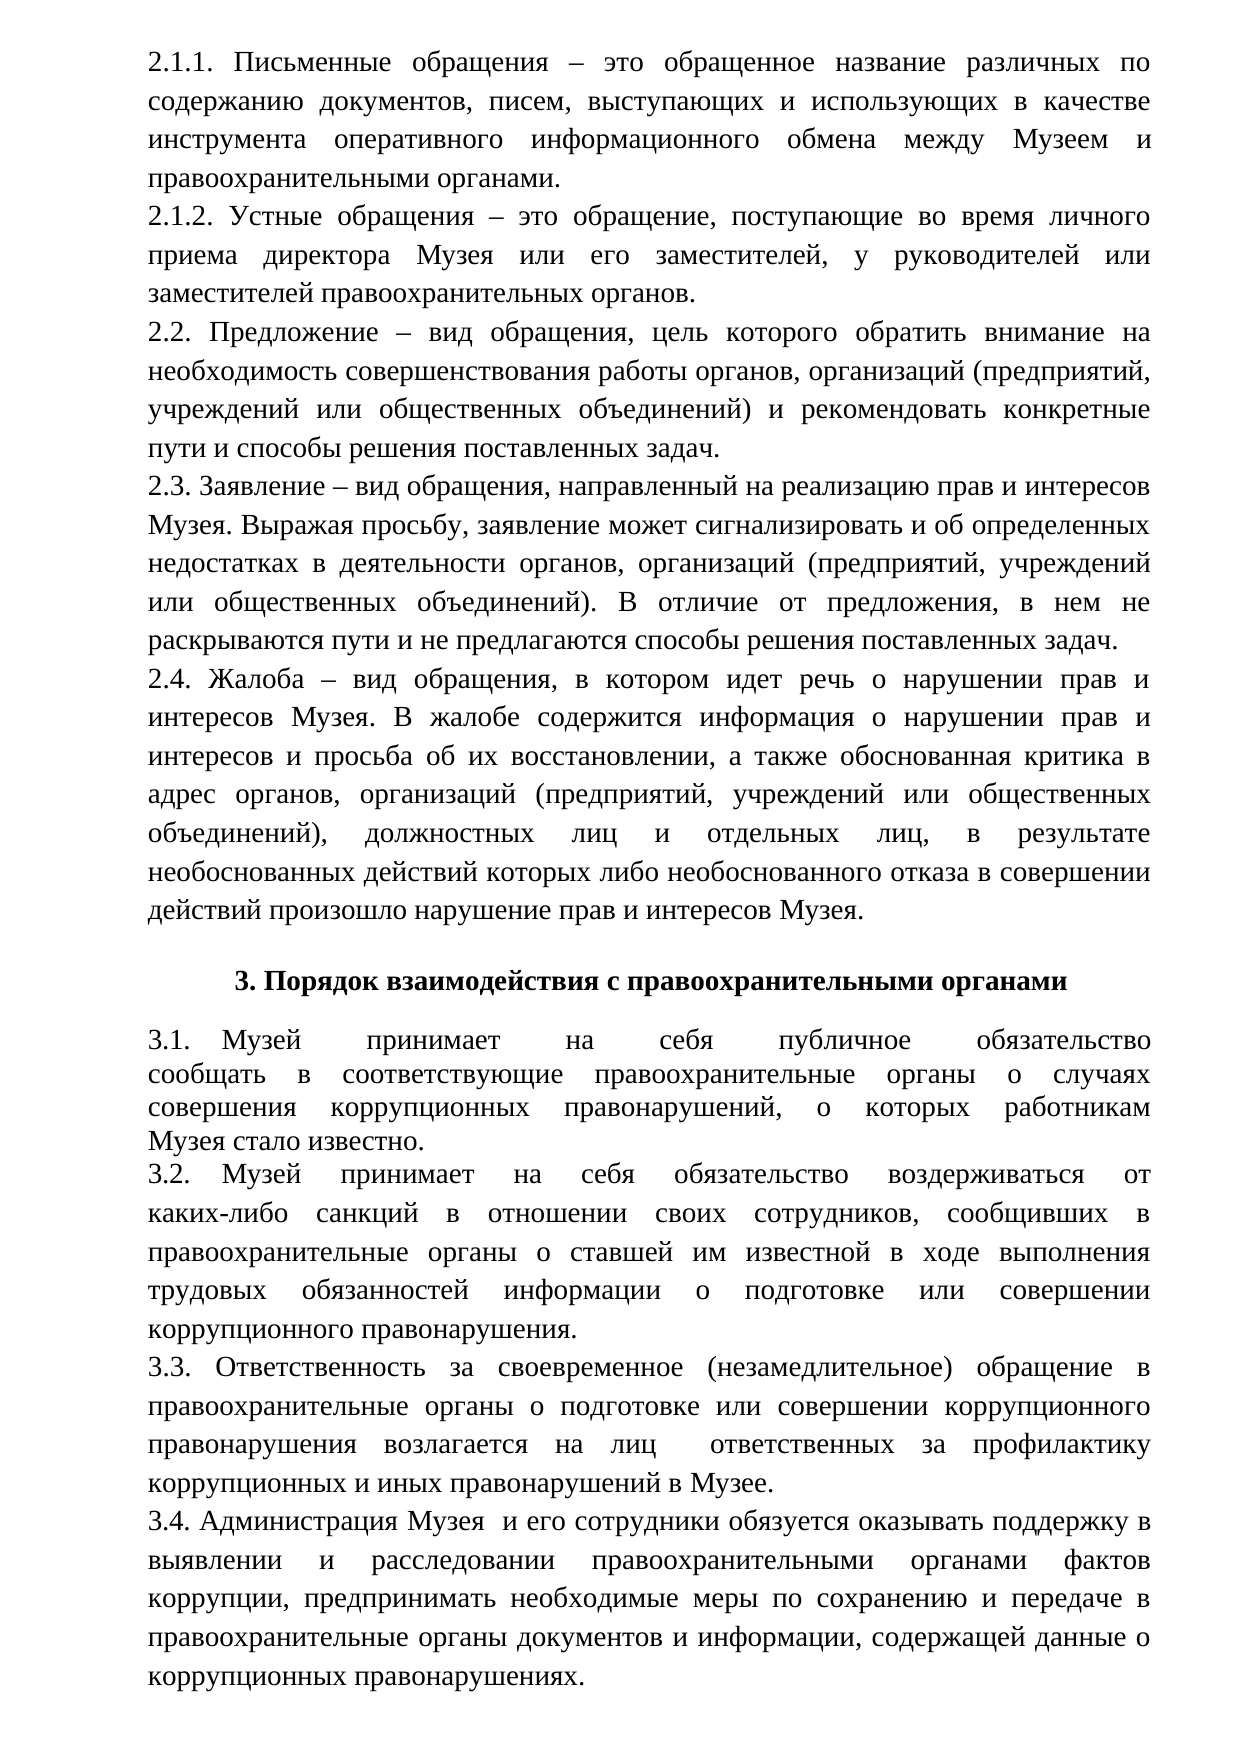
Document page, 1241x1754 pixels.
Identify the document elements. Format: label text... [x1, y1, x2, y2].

text 3. Порядок взаимодействия с правоохранительными органами [151, 963, 1152, 997]
text 2.4. Жалоба – вид обращения, в котором идет речь о нарушении прав и интересов Музея. В жалобе содержится информация о нарушении прав и интересов и просьба об их восстановлении, а также обоснованная критика в адрес органов, организаций (предприятий, учреждений или общественных объединений), должностных лиц и отдельных лиц, в результате необоснованных действий которых либо необоснованного отказа в совершении действий произошло нарушение прав и интересов Музея. [148, 661, 1152, 926]
text 2.3. Заявление – вид обращения, направленный на реализацию прав и интересов Музея. Выражая просьбу, заявление может сигнализировать и об определенных недостатках в деятельности органов, организаций (предприятий, учреждений или общественных объединений). В отличие от предложения, в нем не раскрываются пути и не предлагаются способы решения поставленных задач. [148, 468, 1152, 656]
text 2.1.2. Устные обращения – это обращение, поступающие во время личного приема директора Музея или его заместителей, у руководителей или заместителей правоохранительных органов. [148, 198, 1152, 309]
text 2.1.1. Письменные обращения – это обращенное название различных по содержанию документов, писем, выступающих и использующих в качестве инструмента оперативного информационного обмена между Музеем и правоохранительными органами. [148, 44, 1152, 193]
text 3.1. Музей принимает на себя публичное обязательство сообщать в соответствующие правоохранительные органы о случаях совершения коррупционных правонарушений, о которых работникам Музея стало известно. [148, 1022, 1152, 1157]
text 3.4. Администрация Музея и его сотрудники обязуется оказывать поддержку в выявлении и расследовании правоохранительными органами фактов коррупции, предпринимать необходимые меры по сохранению и передаче в правоохранительные органы документов и информации, содержащей данные о коррупционных правонарушениях. [148, 1503, 1152, 1691]
text 3.3. Ответственность за своевременное (незамедлительное) обращение в правоохранительные органы о подготовке или совершении коррупционного правонарушения возлагается на лиц ответственных за профилактику коррупционных и иных правонарушений в Музее. [148, 1349, 1152, 1498]
text 3.2. Музей принимает на себя обязательство воздерживаться от каких-либо санкций в отношении своих сотрудников, сообщивших в правоохранительные органы о ставшей им известной в ходе выполнения трудовых обязанностей информации о подготовке или совершении коррупционного правонарушения. [148, 1157, 1152, 1344]
text 2.2. Предложение – вид обращения, цель которого обратить внимание на необходимость совершенствования работы органов, организаций (предприятий, учреждений или общественных объединений) и рекомендовать конкретные пути и способы решения поставленных задач. [148, 314, 1152, 463]
